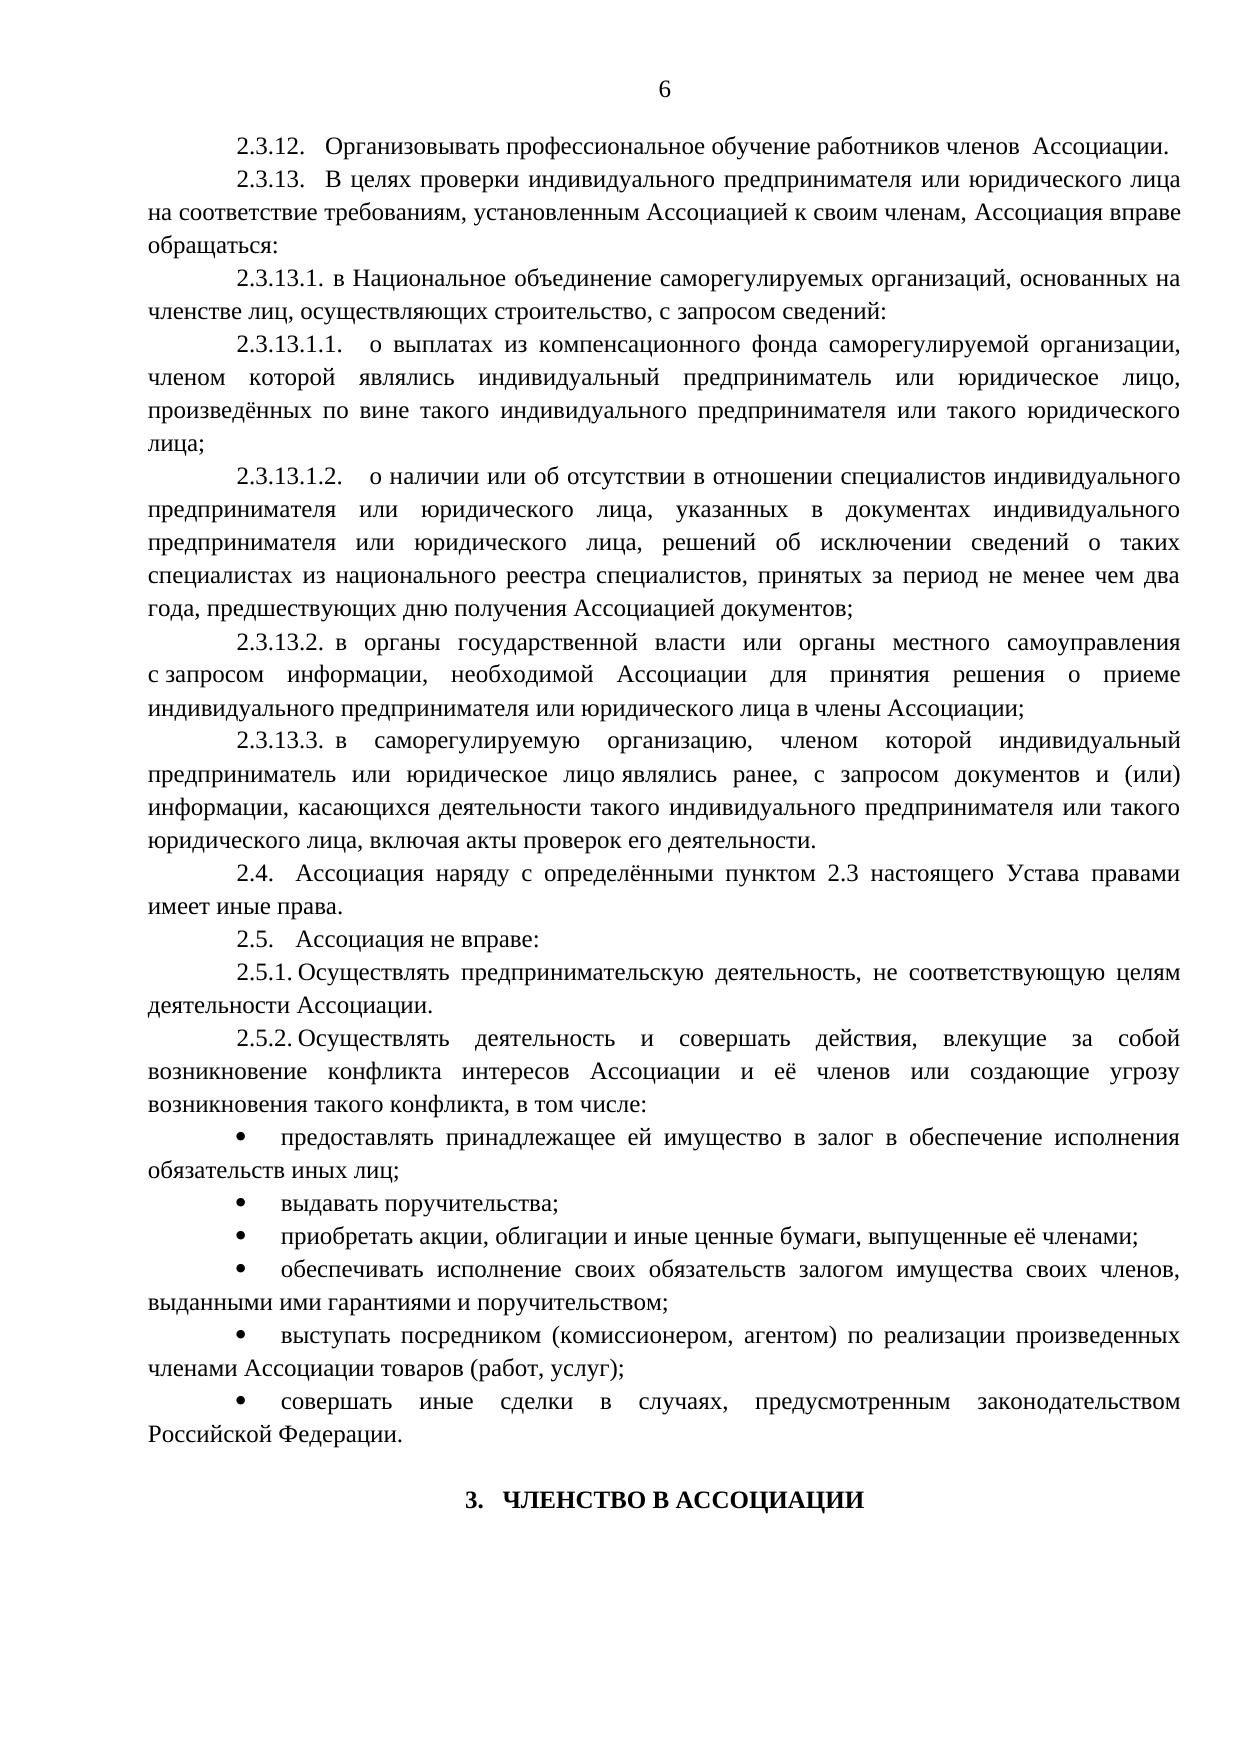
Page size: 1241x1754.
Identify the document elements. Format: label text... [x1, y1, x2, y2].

list в органы государственной власти или органы местного самоуправления с запросом информации, необходимой Ассоциации для принятия решения о приеме индивидуального предпринимателя или юридического лица в члены Ассоциации; [148, 627, 1181, 721]
list о выплатах из компенсационного фонда саморегулируемой организации, членом которой являлись индивидуальный предприниматель или юридическое лицо, произведённых по вине такого индивидуального предпринимателя или такого юридического лица; [148, 329, 1181, 457]
list в Национальное объединение саморегулируемых организаций, основанных на членстве лиц, осуществляющих строительство, с запросом сведений: [148, 263, 1181, 325]
list ЧЛЕНСТВО В АССОЦИАЦИИ [148, 1485, 1181, 1514]
list Организовывать профессиональное обучение работников членов Ассоциации. [148, 131, 1181, 160]
list Ассоциация наряду с определёнными пунктом 2.3 настоящего Устава правами имеет иные права. [148, 858, 1181, 919]
list о наличии или об отсутствии в отношении специалистов индивидуального предпринимателя или юридического лица, указанных в документах индивидуального предпринимателя или юридического лица, решений об исключении сведений о таких специалистах из национального реестра специалистов, принятых за период не менее чем два года, предшествующих дню получения Ассоциацией документов; [148, 461, 1181, 622]
list выступать посредником (комиссионером, агентом) по реализации произведенных членами Ассоциации товаров (работ, услуг); [148, 1320, 1181, 1382]
list выдавать поручительства; [148, 1188, 1181, 1217]
list В целях проверки индивидуального предпринимателя или юридического лица на соответствие требованиям, установленным Ассоциацией к своим членам, Ассоциация вправе обращаться: [148, 164, 1181, 259]
list приобретать акции, облигации и иные ценные бумаги, выпущенные её членами; [148, 1221, 1181, 1250]
list в саморегулируемую организацию, членом которой индивидуальный предприниматель или юридическое лицо являлись ранее, с запросом документов и (или) информации, касающихся деятельности такого индивидуального предпринимателя или такого юридического лица, включая акты проверок его деятельности. [148, 726, 1181, 853]
list Ассоциация не вправе: [148, 924, 1181, 952]
list Осуществлять предпринимательскую деятельность, не соответствующую целям деятельности Ассоциации. [148, 957, 1181, 1018]
list совершать иные сделки в случаях, предусмотренным законодательством Российской Федерации. [148, 1386, 1181, 1448]
list обеспечивать исполнение своих обязательств залогом имущества своих членов, выданными ими гарантиями и поручительством; [148, 1254, 1181, 1316]
list предоставлять принадлежащее ей имущество в залог в обеспечение исполнения обязательств иных лиц; [148, 1122, 1181, 1184]
list Осуществлять деятельность и совершать действия, влекущие за собой возникновение конфликта интересов Ассоциации и её членов или создающие угрозу возникновения такого конфликта, в том числе: [148, 1023, 1181, 1118]
